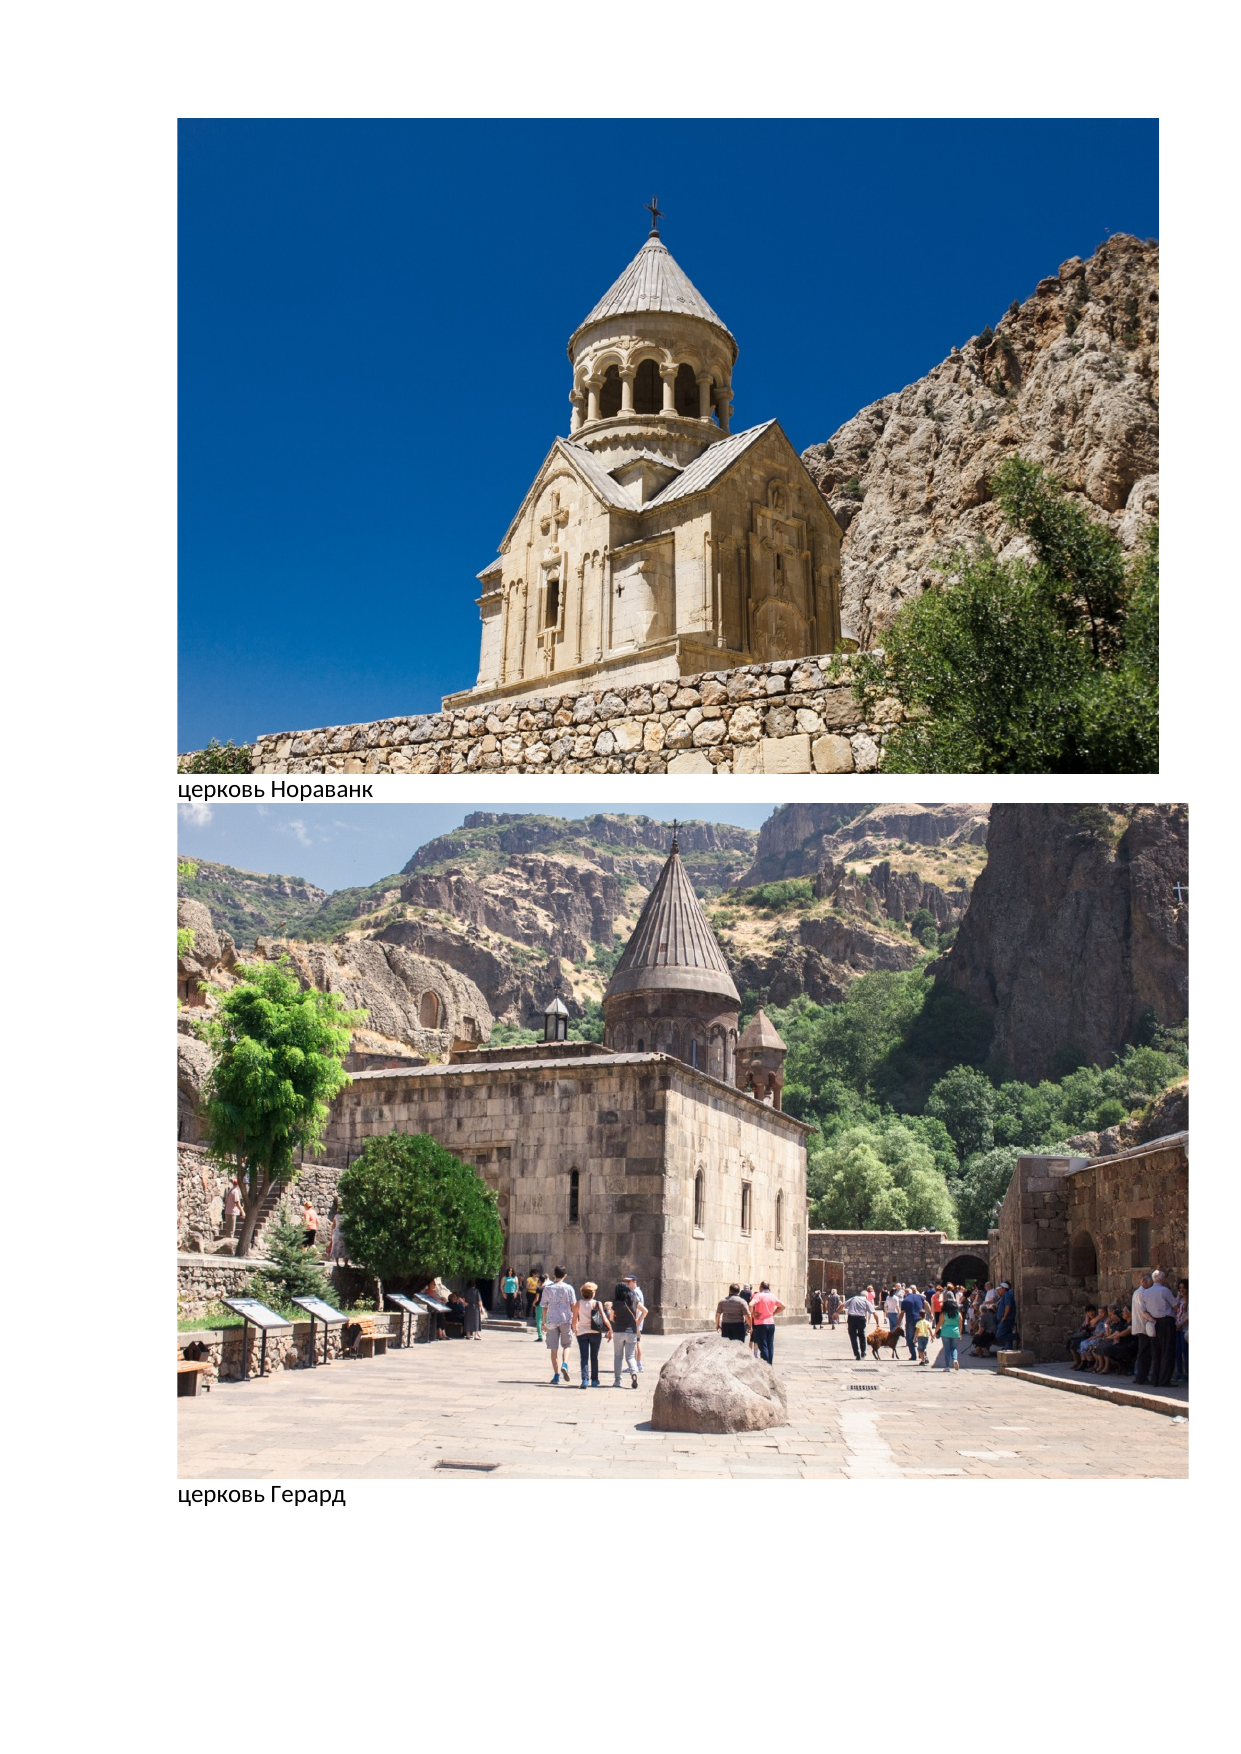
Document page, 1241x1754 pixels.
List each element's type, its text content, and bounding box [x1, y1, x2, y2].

text церковь Герард [177, 1479, 1152, 1509]
picture [177, 118, 1159, 774]
picture [177, 803, 1189, 1479]
text церковь Нораванк [177, 774, 1152, 803]
